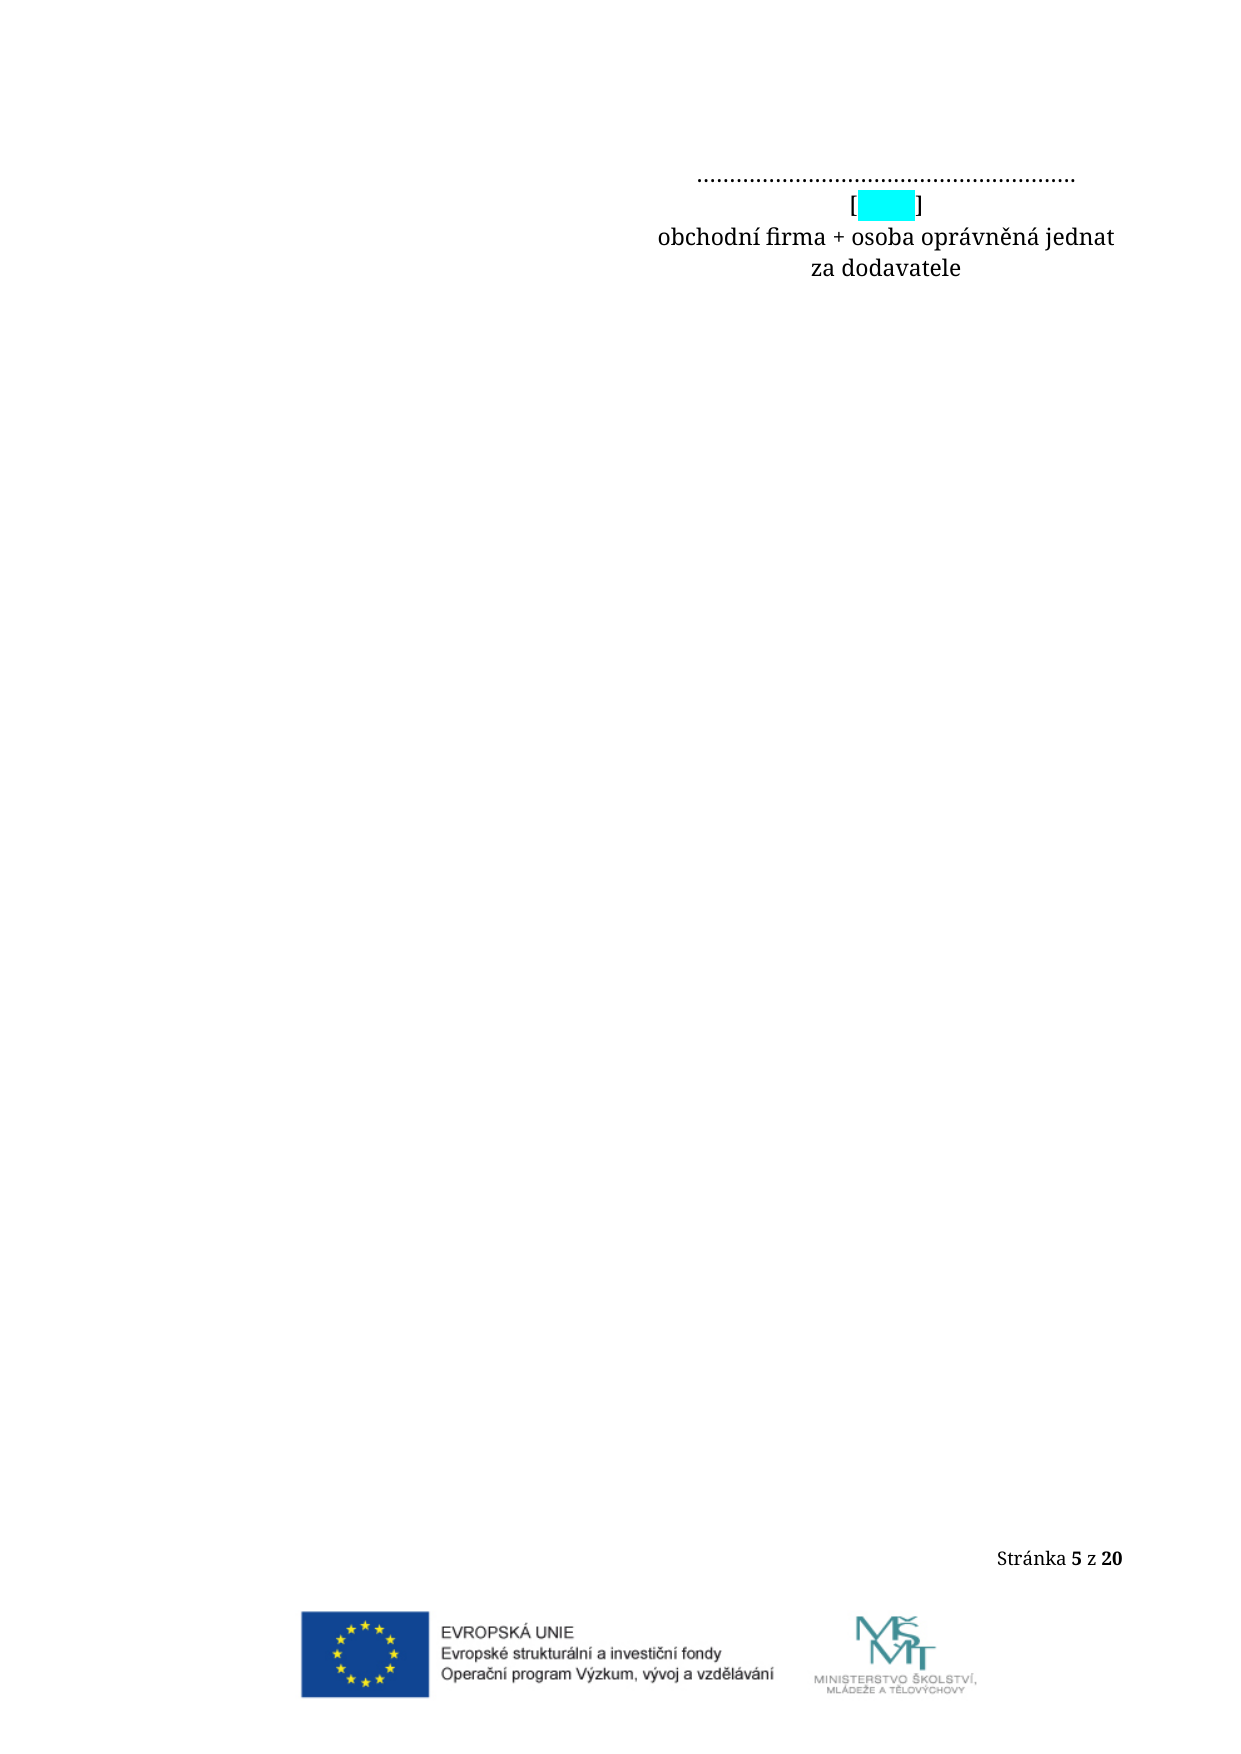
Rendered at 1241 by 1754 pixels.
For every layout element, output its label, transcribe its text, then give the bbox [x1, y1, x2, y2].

text [ ] [650, 189, 1122, 221]
picture [256, 1571, 1014, 1740]
text obchodní firma + osoba oprávněná jednat za dodavatele [650, 221, 1122, 283]
text …………………………………………………. [650, 158, 1122, 189]
